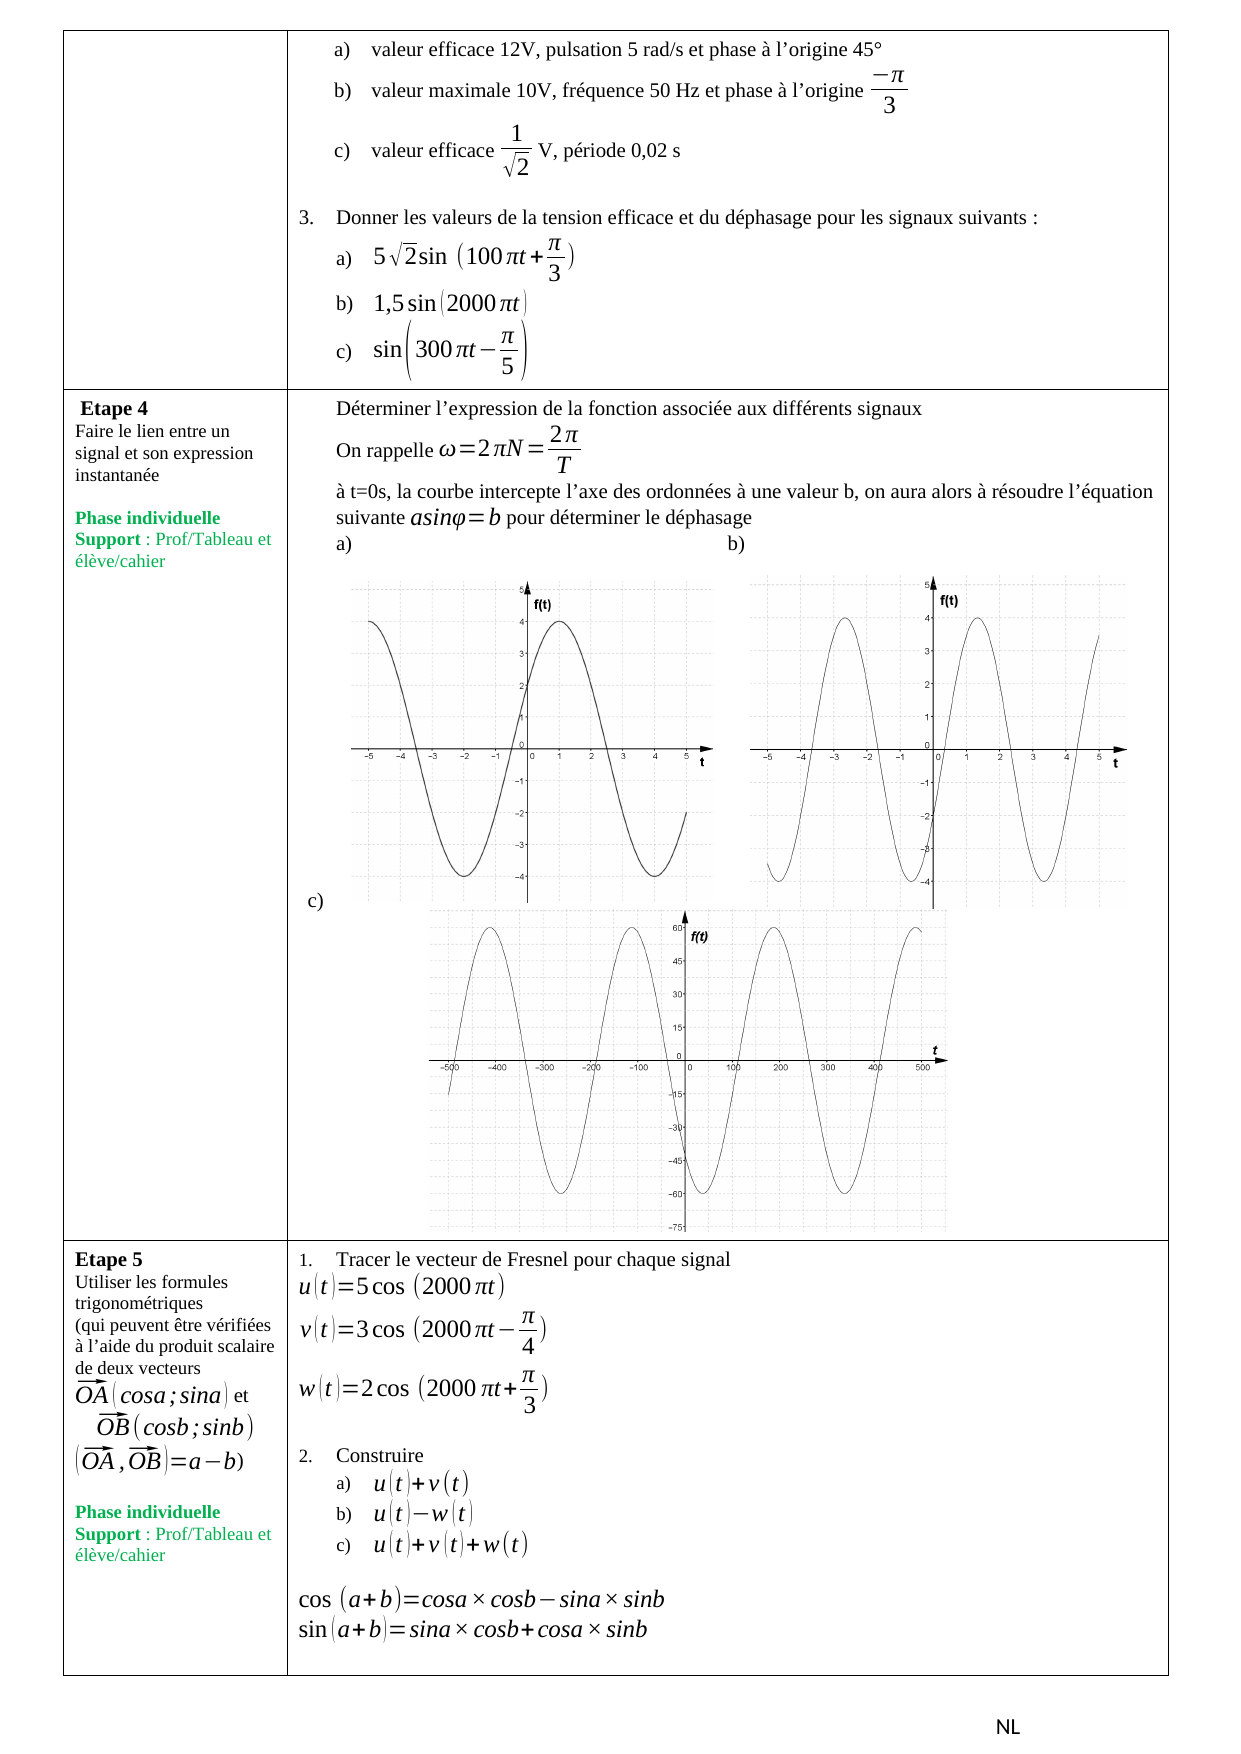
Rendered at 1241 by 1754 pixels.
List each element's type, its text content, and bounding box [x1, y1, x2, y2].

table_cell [288, 31, 1168, 389]
table_cell Etape 5 Utiliser les formules trigonométriques (qui peuvent être vérifiées à l’aide du produit scalaire de deux vecteurs et ) Phase individuelle Support : Prof/Tableau et élève/cahier [64, 1241, 287, 1675]
table_cell Tracer le vecteur de Fresnel pour chaque signal Construire [288, 1241, 1168, 1675]
table_cell Etape 4 Faire le lien entre un signal et son expression instantanée Phase individuelle Support : Prof/Tableau et élève/cahier [64, 390, 287, 1239]
table_cell Déterminer l’expression de la fonction associée aux différents signaux On rappelle à t=0s, la courbe intercepte l’axe des ordonnées à une valeur b, on aura alors à résoudre l’équation suivante pour déterminer le déphasage b) c) [288, 390, 1168, 1239]
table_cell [64, 31, 287, 389]
